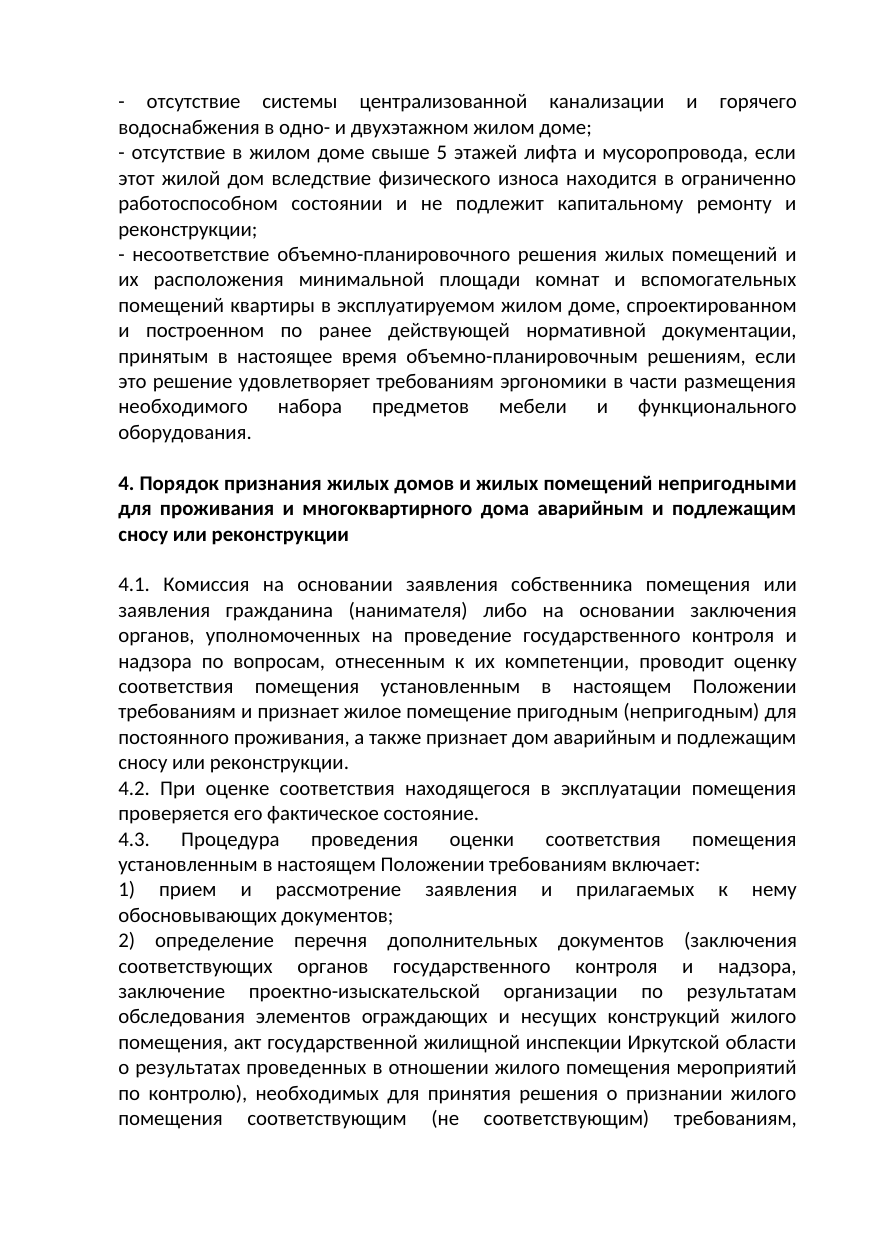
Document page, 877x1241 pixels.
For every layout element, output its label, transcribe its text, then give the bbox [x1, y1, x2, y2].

text 4. Порядок признания жилых домов и жилых помещений непригодными для проживания и многоквартирного дома аварийным и подлежащим сносу или реконструкции [118, 470, 797, 546]
text 4.1. Комиссия на основании заявления собственника помещения или заявления гражданина (нанимателя) либо на основании заключения органов, уполномоченных на проведение государственного контроля и надзора по вопросам, отнесенным к их компетенции, проводит оценку соответствия помещения установленным в настоящем Положении требованиям и признает жилое помещение пригодным (непригодным) для постоянного проживания, а также признает дом аварийным и подлежащим сносу или реконструкции. [118, 572, 797, 775]
text 4.2. При оценке соответствия находящегося в эксплуатации помещения проверяется его фактическое состояние. [118, 775, 797, 826]
text - отсутствие системы централизованной канализации и горячего водоснабжения в одно- и двухэтажном жилом доме; [118, 89, 797, 139]
text 4.3. Процедура проведения оценки соответствия помещения установленным в настоящем Положении требованиям включает: [118, 826, 797, 877]
text 1) прием и рассмотрение заявления и прилагаемых к нему обосновывающих документов; [118, 877, 797, 927]
text - несоответствие объемно-планировочного решения жилых помещений и их расположения минимальной площади комнат и вспомогательных помещений квартиры в эксплуатируемом жилом доме, спроектированном и построенном по ранее действующей нормативной документации, принятым в настоящее время объемно-планировочным решениям, если это решение удовлетворяет требованиям эргономики в части размещения необходимого набора предметов мебели и функционального оборудования. [118, 241, 797, 444]
text - отсутствие в жилом доме свыше 5 этажей лифта и мусоропровода, если этот жилой дом вследствие физического износа находится в ограниченно работоспособном состоянии и не подлежит капитальному ремонту и реконструкции; [118, 139, 797, 241]
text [118, 927, 797, 1131]
